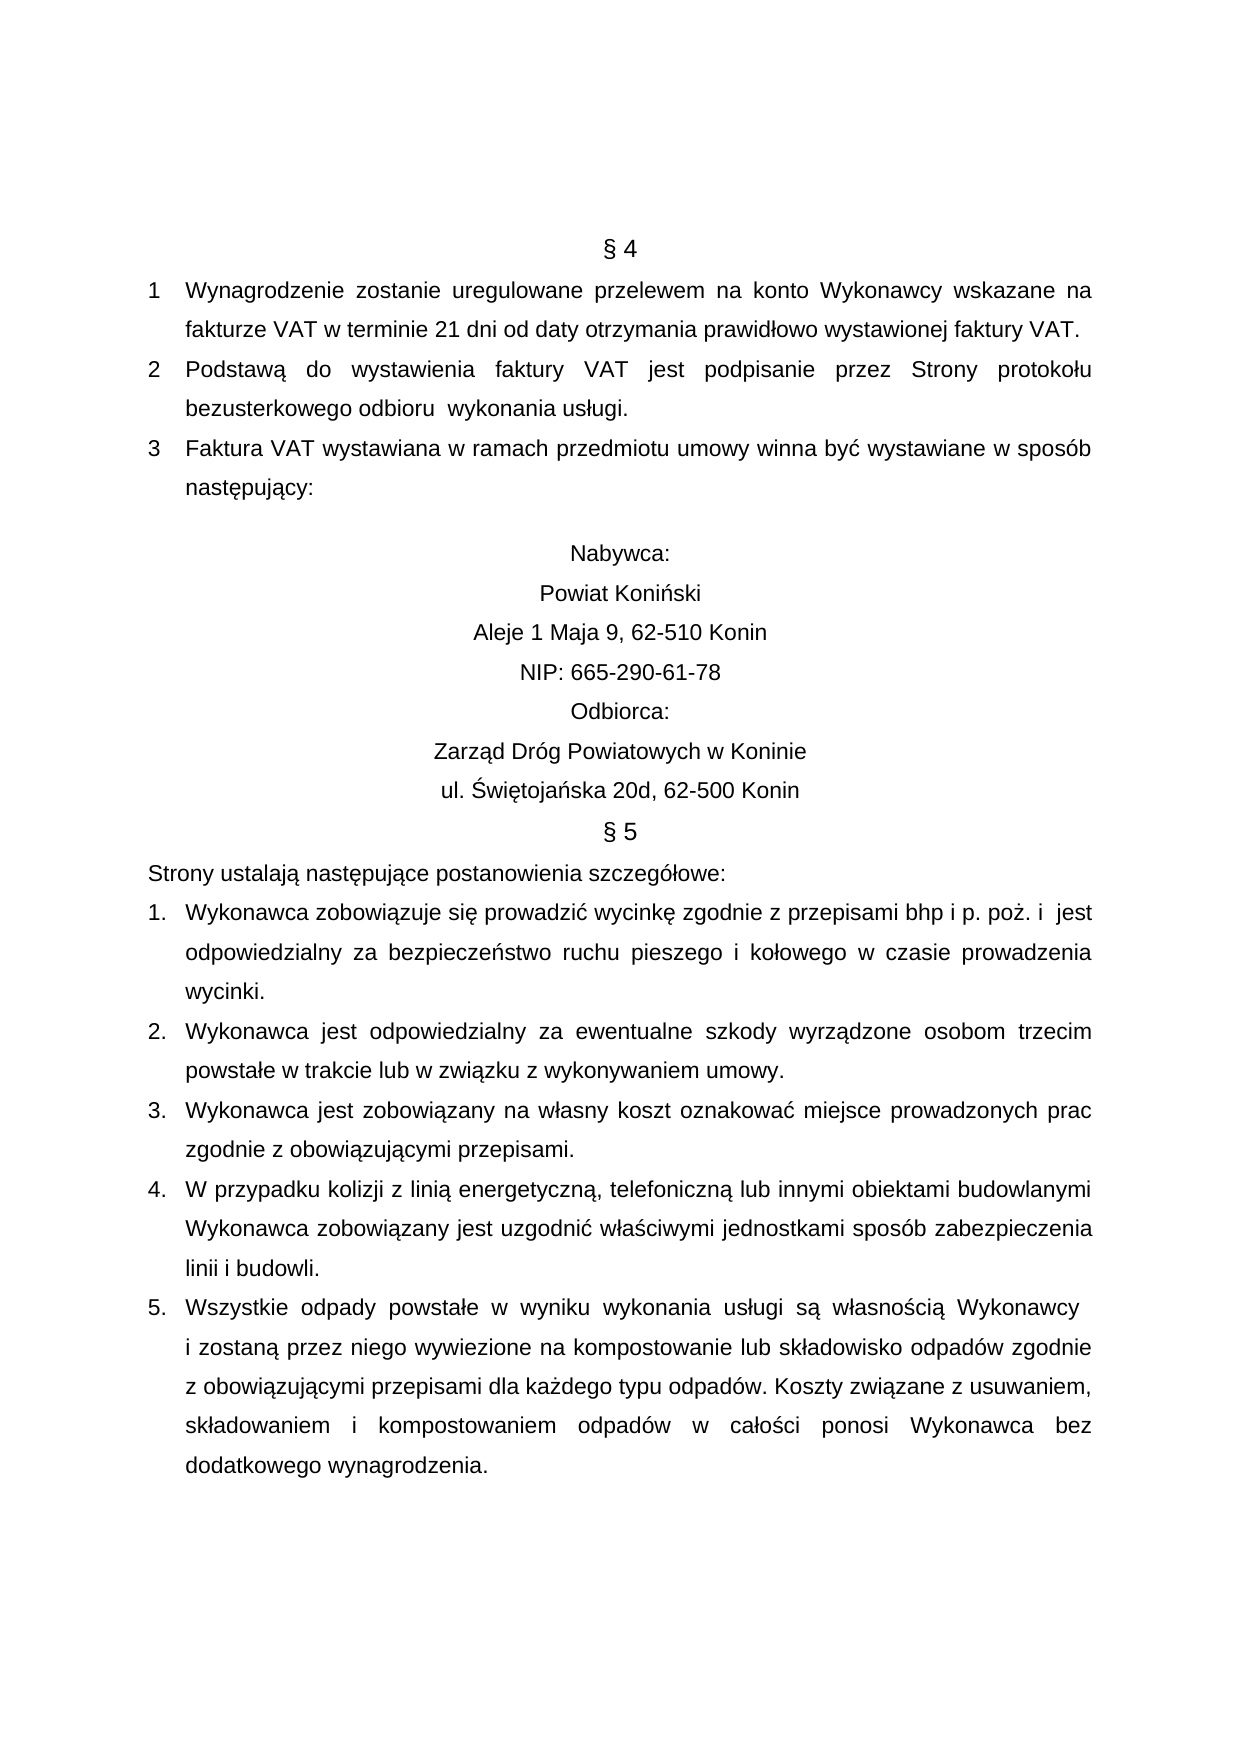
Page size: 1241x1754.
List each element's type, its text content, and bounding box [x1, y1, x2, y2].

text ul. Świętojańska 20d, 62-500 Konin [148, 777, 1093, 803]
text NIP: 665-290-61-78 [148, 659, 1093, 685]
text § 5 [148, 817, 1093, 845]
text Aleje 1 Maja 9, 62-510 Konin [148, 619, 1093, 646]
list Podstawą do wystawienia faktury VAT jest podpisanie przez Strony protokołu bezusterkowego odbioru wykonania usługi. [148, 356, 1093, 422]
text Powiat Koniński [148, 580, 1093, 606]
text § 4 [148, 234, 1093, 263]
list Faktura VAT wystawiana w ramach przedmiotu umowy winna być wystawiane w sposób następujący: [148, 435, 1093, 501]
list Wykonawca jest odpowiedzialny za ewentualne szkody wyrządzone osobom trzecim powstałe w trakcie lub w związku z wykonywaniem umowy. [148, 1018, 1093, 1083]
list Wynagrodzenie zostanie uregulowane przelewem na konto Wykonawcy wskazane na fakturze VAT w terminie 21 dni od daty otrzymania prawidłowo wystawionej faktury VAT. [148, 277, 1093, 343]
text Nabywca: [148, 540, 1093, 567]
text Odbiorca: [148, 698, 1093, 724]
list Wykonawca jest zobowiązany na własny koszt oznakować miejsce prowadzonych prac zgodnie z obowiązującymi przepisami. [148, 1097, 1093, 1162]
list W przypadku kolizji z linią energetyczną, telefoniczną lub innymi obiektami budowlanymi Wykonawca zobowiązany jest uzgodnić właściwymi jednostkami sposób zabezpieczenia linii i budowli. [148, 1176, 1093, 1281]
list Wykonawca zobowiązuje się prowadzić wycinkę zgodnie z przepisami bhp i p. poż. i jest odpowiedzialny za bezpieczeństwo ruchu pieszego i kołowego w czasie prowadzenia wycinki. [148, 899, 1093, 1004]
text Zarząd Dróg Powiatowych w Koninie [148, 738, 1093, 764]
text Strony ustalają następujące postanowienia szczegółowe: [148, 860, 1093, 886]
list Wszystkie odpady powstałe w wyniku wykonania usługi są własnością Wykonawcy i zostaną przez niego wywiezione na kompostowanie lub składowisko odpadów zgodnie z obowiązującymi przepisami dla każdego typu odpadów. Koszty związane z usuwaniem, składowaniem i kompostowaniem odpadów w całości ponosi Wykonawca bez dodatkowego wynagrodzenia. [148, 1294, 1093, 1478]
